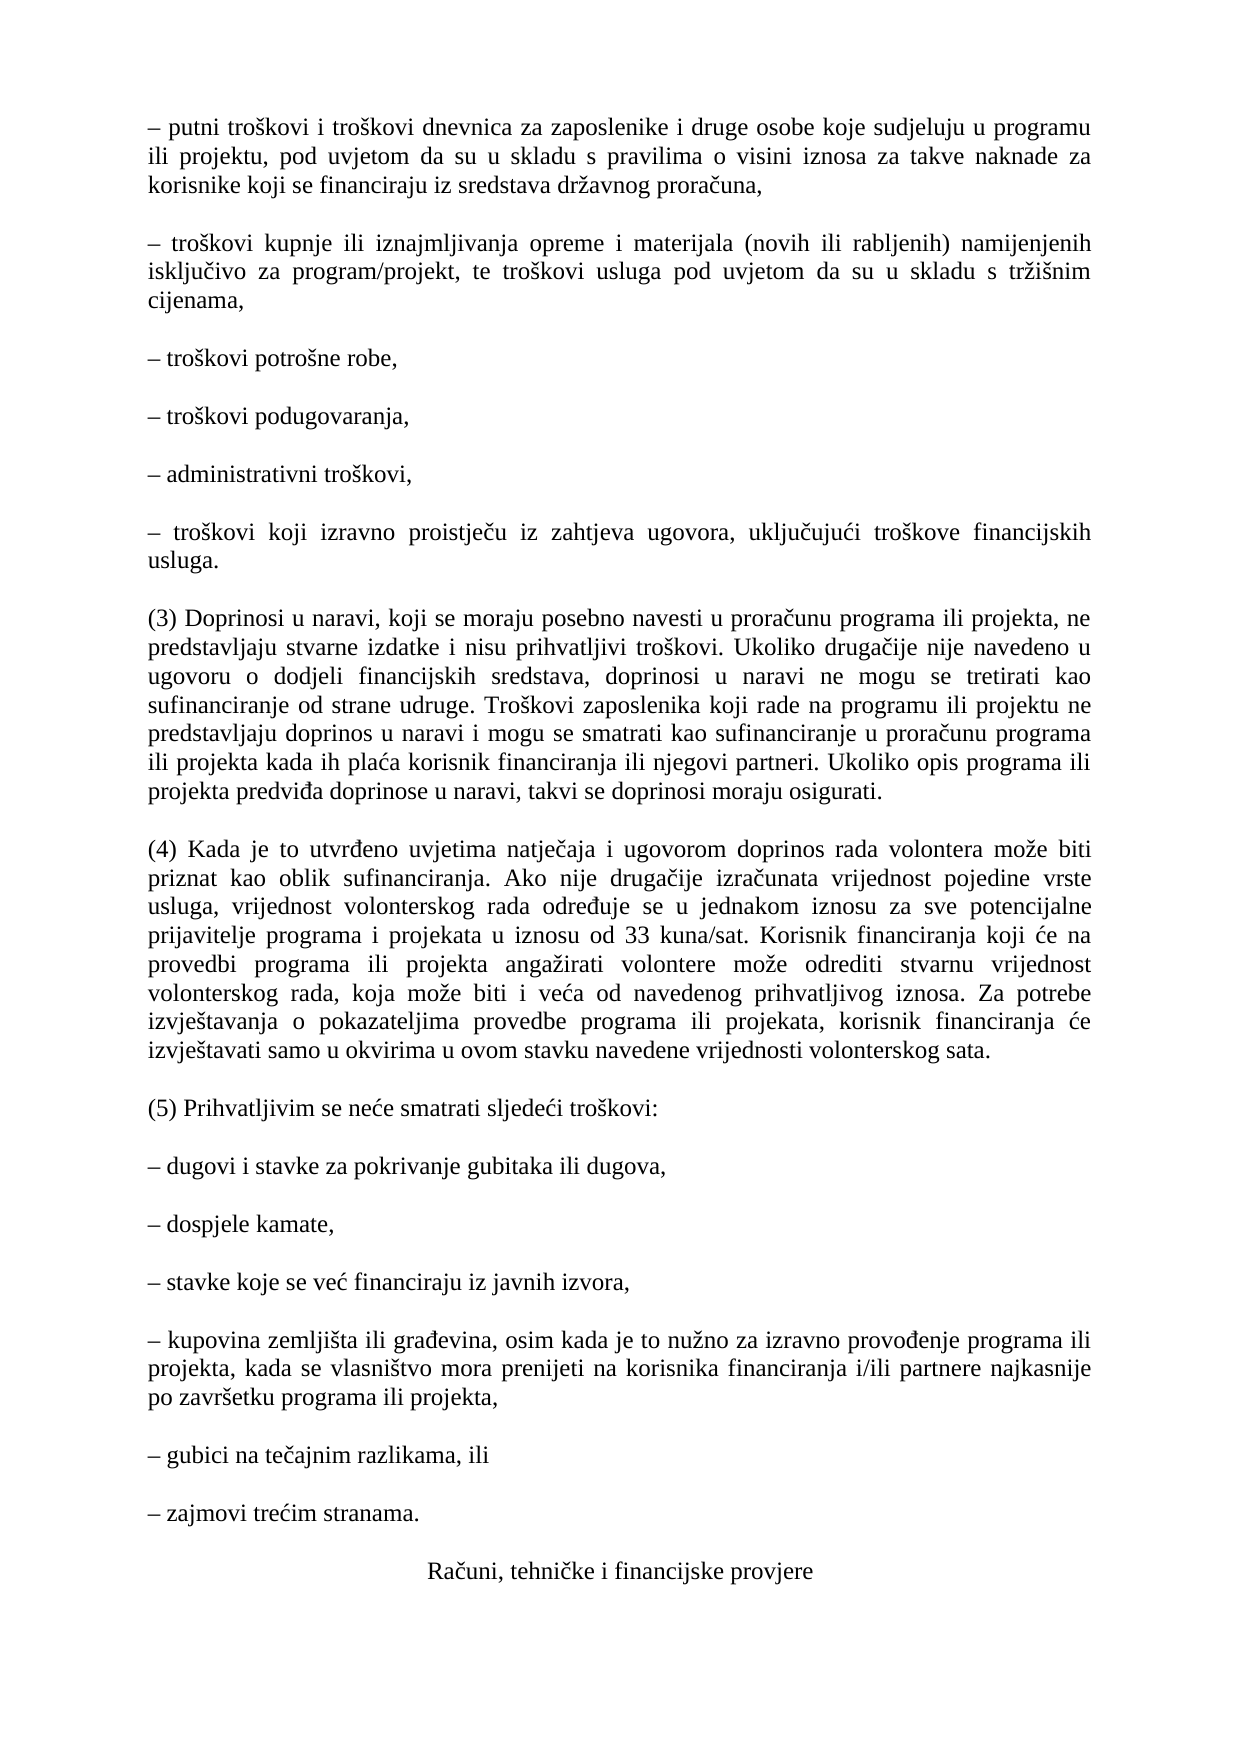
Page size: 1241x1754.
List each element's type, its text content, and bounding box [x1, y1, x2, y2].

text – dugovi i stavke za pokrivanje gubitaka ili dugova, [148, 1151, 1092, 1180]
text – dospjele kamate, [148, 1209, 1092, 1238]
text – gubici na tečajnim razlikama, ili [148, 1440, 1092, 1469]
text – stavke koje se već financiraju iz javnih izvora, [148, 1267, 1092, 1296]
text (4) Kada je to utvrđeno uvjetima natječaja i ugovorom doprinos rada volontera može biti priznat kao oblik sufinanciranja. Ako nije drugačije izračunata vrijednost pojedine vrste usluga, vrijednost volonterskog rada određuje se u jednakom iznosu za sve potencijalne prijavitelje programa i projekata u iznosu od 33 kuna/sat. Korisnik financiranja koji će na provedbi programa ili projekta angažirati volontere može odrediti stvarnu vrijednost volonterskog rada, koja može biti i veća od navedenog prihvatljivog iznosa. Za potrebe izvještavanja o pokazateljima provedbe programa ili projekata, korisnik financiranja će izvještavati samo u okvirima u ovom stavku navedene vrijednosti volonterskog sata. [148, 834, 1092, 1064]
text – troškovi podugovaranja, [148, 401, 1092, 430]
text – administrativni troškovi, [148, 459, 1092, 488]
text – troškovi koji izravno proistječu iz zahtjeva ugovora, uključujući troškove financijskih usluga. [148, 517, 1092, 574]
text (3) Doprinosi u naravi, koji se moraju posebno navesti u proračunu programa ili projekta, ne predstavljaju stvarne izdatke i nisu prihvatljivi troškovi. Ukoliko drugačije nije navedeno u ugovoru o dodjeli financijskih sredstava, doprinosi u naravi ne mogu se tretirati kao sufinanciranje od strane udruge. Troškovi zaposlenika koji rade na programu ili projektu ne predstavljaju doprinos u naravi i mogu se smatrati kao sufinanciranje u proračunu programa ili projekta kada ih plaća korisnik financiranja ili njegovi partneri. Ukoliko opis programa ili projekta predviđa doprinose u naravi, takvi se doprinosi moraju osigurati. [148, 603, 1092, 805]
text – kupovina zemljišta ili građevina, osim kada je to nužno za izravno provođenje programa ili projekta, kada se vlasništvo mora prenijeti na korisnika financiranja i/ili partnere najkasnije po završetku programa ili projekta, [148, 1325, 1092, 1411]
text – troškovi kupnje ili iznajmljivanja opreme i materijala (novih ili rabljenih) namijenjenih isključivo za program/projekt, te troškovi usluga pod uvjetom da su u skladu s tržišnim cijenama, [148, 228, 1092, 314]
text – zajmovi trećim stranama. [148, 1498, 1092, 1527]
text (5) Prihvatljivim se neće smatrati sljedeći troškovi: [148, 1093, 1092, 1122]
text – troškovi potrošne robe, [148, 343, 1092, 372]
text Računi, tehničke i financijske provjere [148, 1556, 1092, 1585]
text – putni troškovi i troškovi dnevnica za zaposlenike i druge osobe koje sudjeluju u programu ili projektu, pod uvjetom da su u skladu s pravilima o visini iznosa za takve naknade za korisnike koji se financiraju iz sredstava državnog proračuna, [148, 112, 1092, 198]
